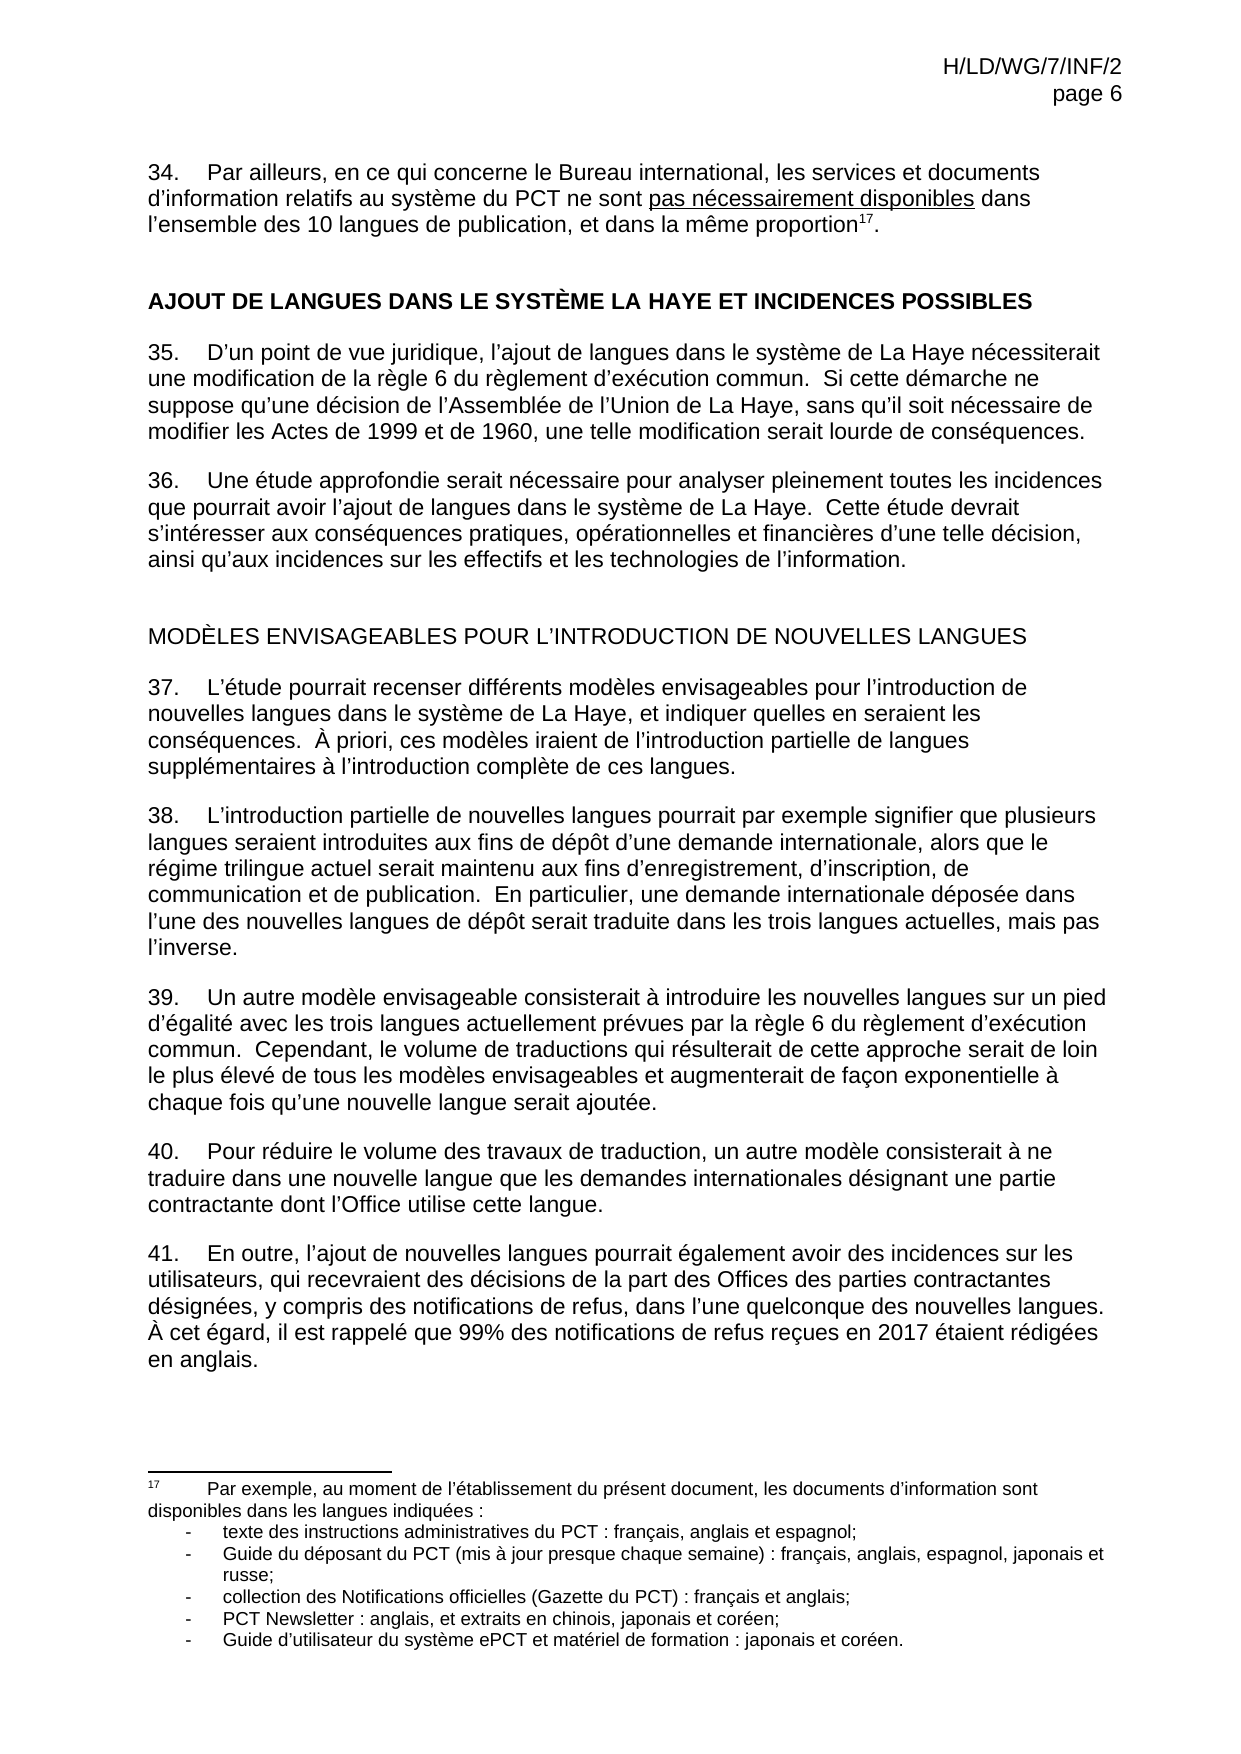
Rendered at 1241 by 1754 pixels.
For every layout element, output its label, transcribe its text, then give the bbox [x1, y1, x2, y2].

text Une étude approfondie serait nécessaire pour analyser pleinement toutes les incidences que pourrait avoir l’ajout de langues dans le système de La Haye. Cette étude devrait s’intéresser aux conséquences pratiques, opérationnelles et financières d’une telle décision, ainsi qu’aux incidences sur les effectifs et les technologies de l’information. [148, 467, 1122, 573]
subtitle MODÈLES ENVISAGEABLES POUR L’INTRODUCTION DE NOUVELLES LANGUES [148, 623, 1122, 649]
text En outre, l’ajout de nouvelles langues pourrait également avoir des incidences sur les utilisateurs, qui recevraient des décisions de la part des Offices des parties contractantes désignées, y compris des notifications de refus, dans l’une quelconque des nouvelles langues. À cet égard, il est rappelé que 99% des notifications de refus reçues en 2017 étaient rédigées en anglais. [148, 1240, 1122, 1372]
text Par ailleurs, en ce qui concerne le Bureau international, les services et documents d’information relatifs au système du PCT ne sont pas nécessairement disponibles dans l’ensemble des 10 langues de publication, et dans la même proportion. [148, 158, 1122, 238]
subtitle AJOUT DE LANGUES DANS LE SYSTÈME LA HAYE ET INCIDENCES POSSIBLES [148, 288, 1122, 314]
text L’étude pourrait recenser différents modèles envisageables pour l’introduction de nouvelles langues dans le système de La Haye, et indiquer quelles en seraient les conséquences. À priori, ces modèles iraient de l’introduction partielle de langues supplémentaires à l’introduction complète de ces langues. [148, 674, 1122, 779]
text L’introduction partielle de nouvelles langues pourrait par exemple signifier que plusieurs langues seraient introduites aux fins de dépôt d’une demande internationale, alors que le régime trilingue actuel serait maintenu aux fins d’enregistrement, d’inscription, de communication et de publication. En particulier, une demande internationale déposée dans l’une des nouvelles langues de dépôt serait traduite dans les trois langues actuelles, mais pas l’inverse. [148, 802, 1122, 961]
text Un autre modèle envisageable consisterait à introduire les nouvelles langues sur un pied d’égalité avec les trois langues actuellement prévues par la règle 6 du règlement d’exécution commun. Cependant, le volume de traductions qui résulterait de cette approche serait de loin le plus élevé de tous les modèles envisageables et augmenterait de façon exponentielle à chaque fois qu’une nouvelle langue serait ajoutée. [148, 983, 1122, 1115]
text D’un point de vue juridique, l’ajout de langues dans le système de La Haye nécessiterait une modification de la règle 6 du règlement d’exécution commun. Si cette démarche ne suppose qu’une décision de l’Assemblée de l’Union de La Haye, sans qu’il soit nécessaire de modifier les Actes de 1999 et de 1960, une telle modification serait lourde de conséquences. [148, 339, 1122, 444]
text Pour réduire le volume des travaux de traduction, un autre modèle consisterait à ne traduire dans une nouvelle langue que les demandes internationales désignant une partie contractante dont l’Office utilise cette langue. [148, 1138, 1122, 1217]
